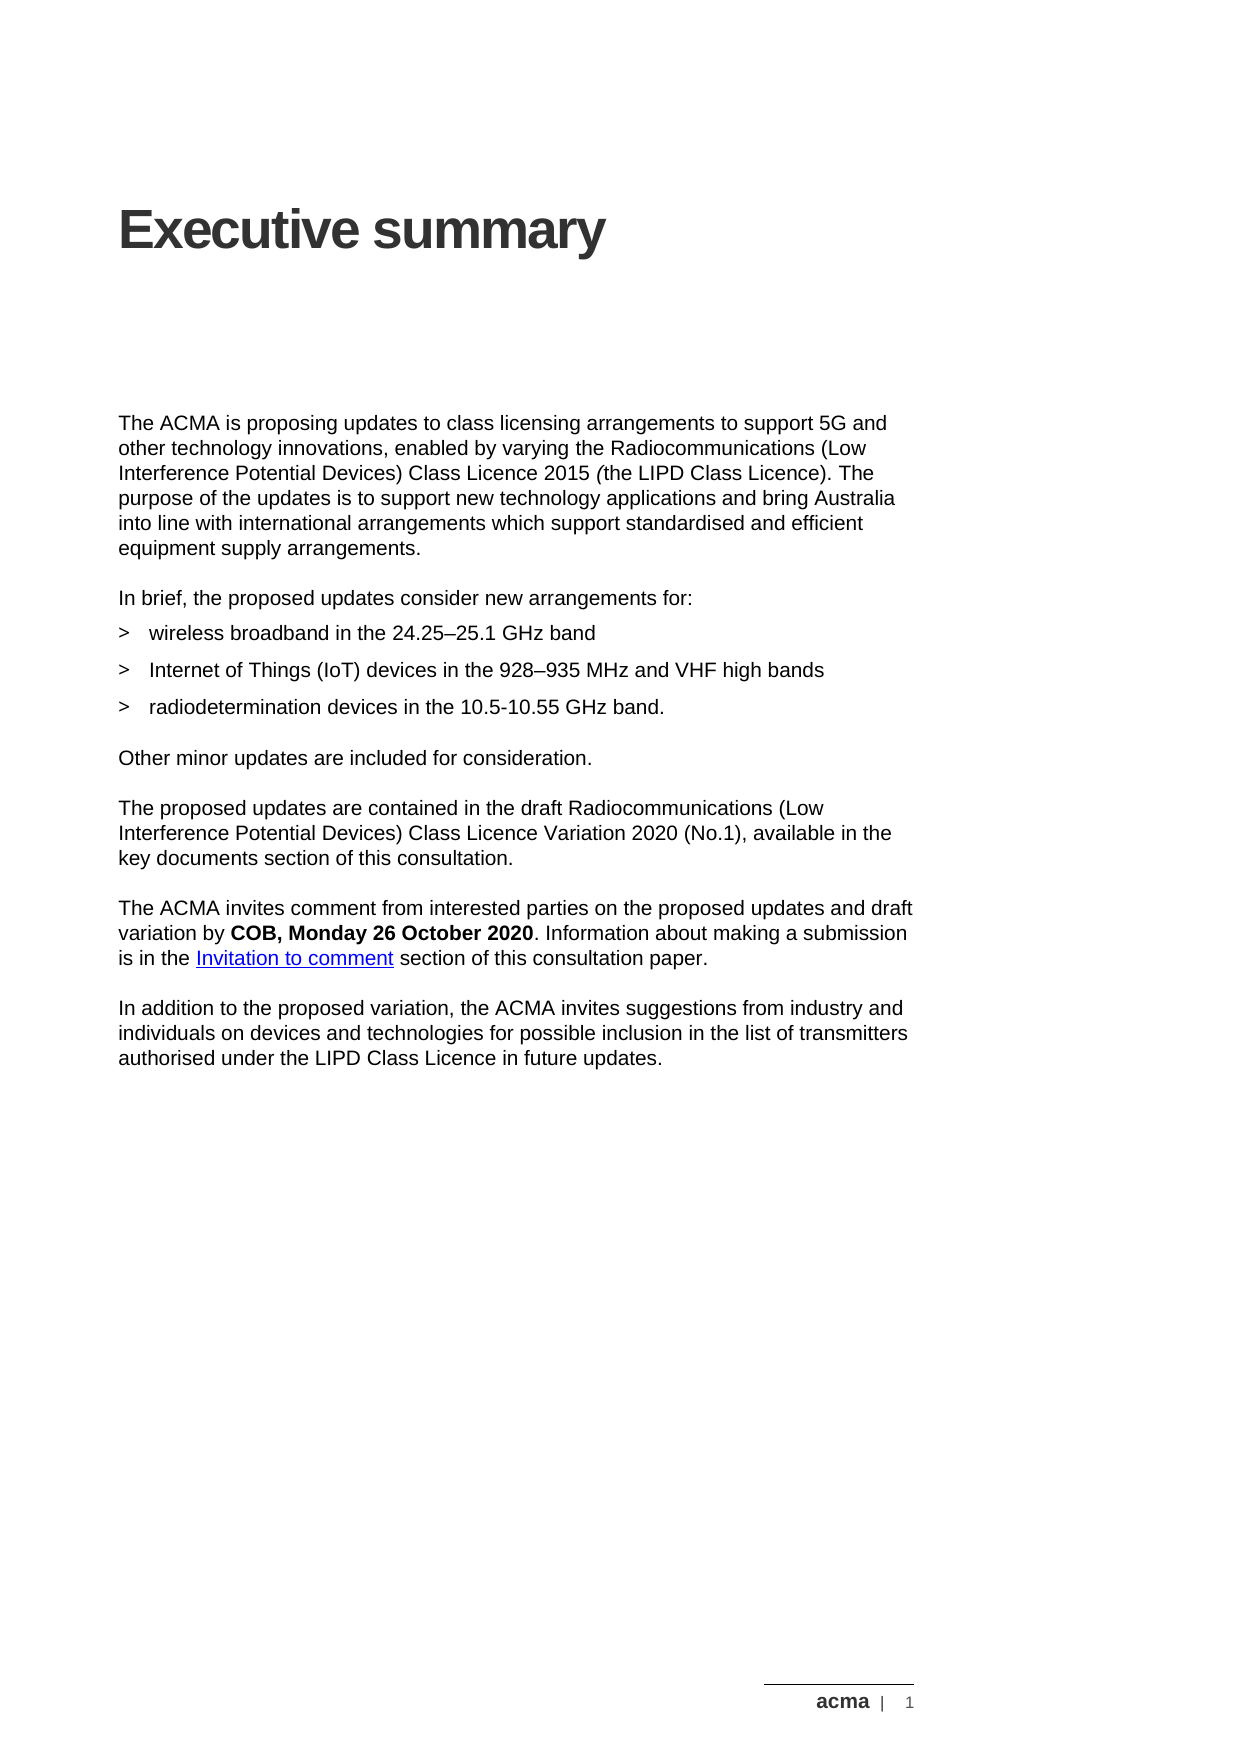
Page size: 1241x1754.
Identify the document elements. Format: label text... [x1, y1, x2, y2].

text In brief, the proposed updates consider new arrangements for: [118, 585, 917, 610]
list radiodetermination devices in the 10.5-10.55 GHz band. [118, 692, 917, 720]
text Other minor updates are included for consideration. [118, 745, 917, 770]
text In addition to the proposed variation, the ACMA invites suggestions from industry and individuals on devices and technologies for possible inclusion in the list of transmitters authorised under the LIPD Class Licence in future updates. [118, 995, 917, 1070]
text The proposed updates are contained in the draft Radiocommunications (Low Interference Potential Devices) Class Licence Variation 2020 (No.1), available in the key documents section of this consultation. [118, 795, 917, 870]
subtitle Executive summary [118, 203, 917, 260]
text The ACMA invites comment from interested parties on the proposed updates and draft variation by COB, Monday 26 October 2020. Information about making a submission is in the Invitation to comment section of this consultation paper. [118, 895, 917, 970]
list wireless broadband in the 24.25–25.1 GHz band [118, 618, 917, 647]
text The ACMA is proposing updates to class licensing arrangements to support 5G and other technology innovations, enabled by varying the Radiocommunications (Low Interference Potential Devices) Class Licence 2015 (the LIPD Class Licence). The purpose of the updates is to support new technology applications and bring Australia into line with international arrangements which support standardised and efficient equipment supply arrangements. [118, 410, 917, 560]
list Internet of Things (IoT) devices in the 928–935 MHz and VHF high bands [118, 655, 917, 683]
